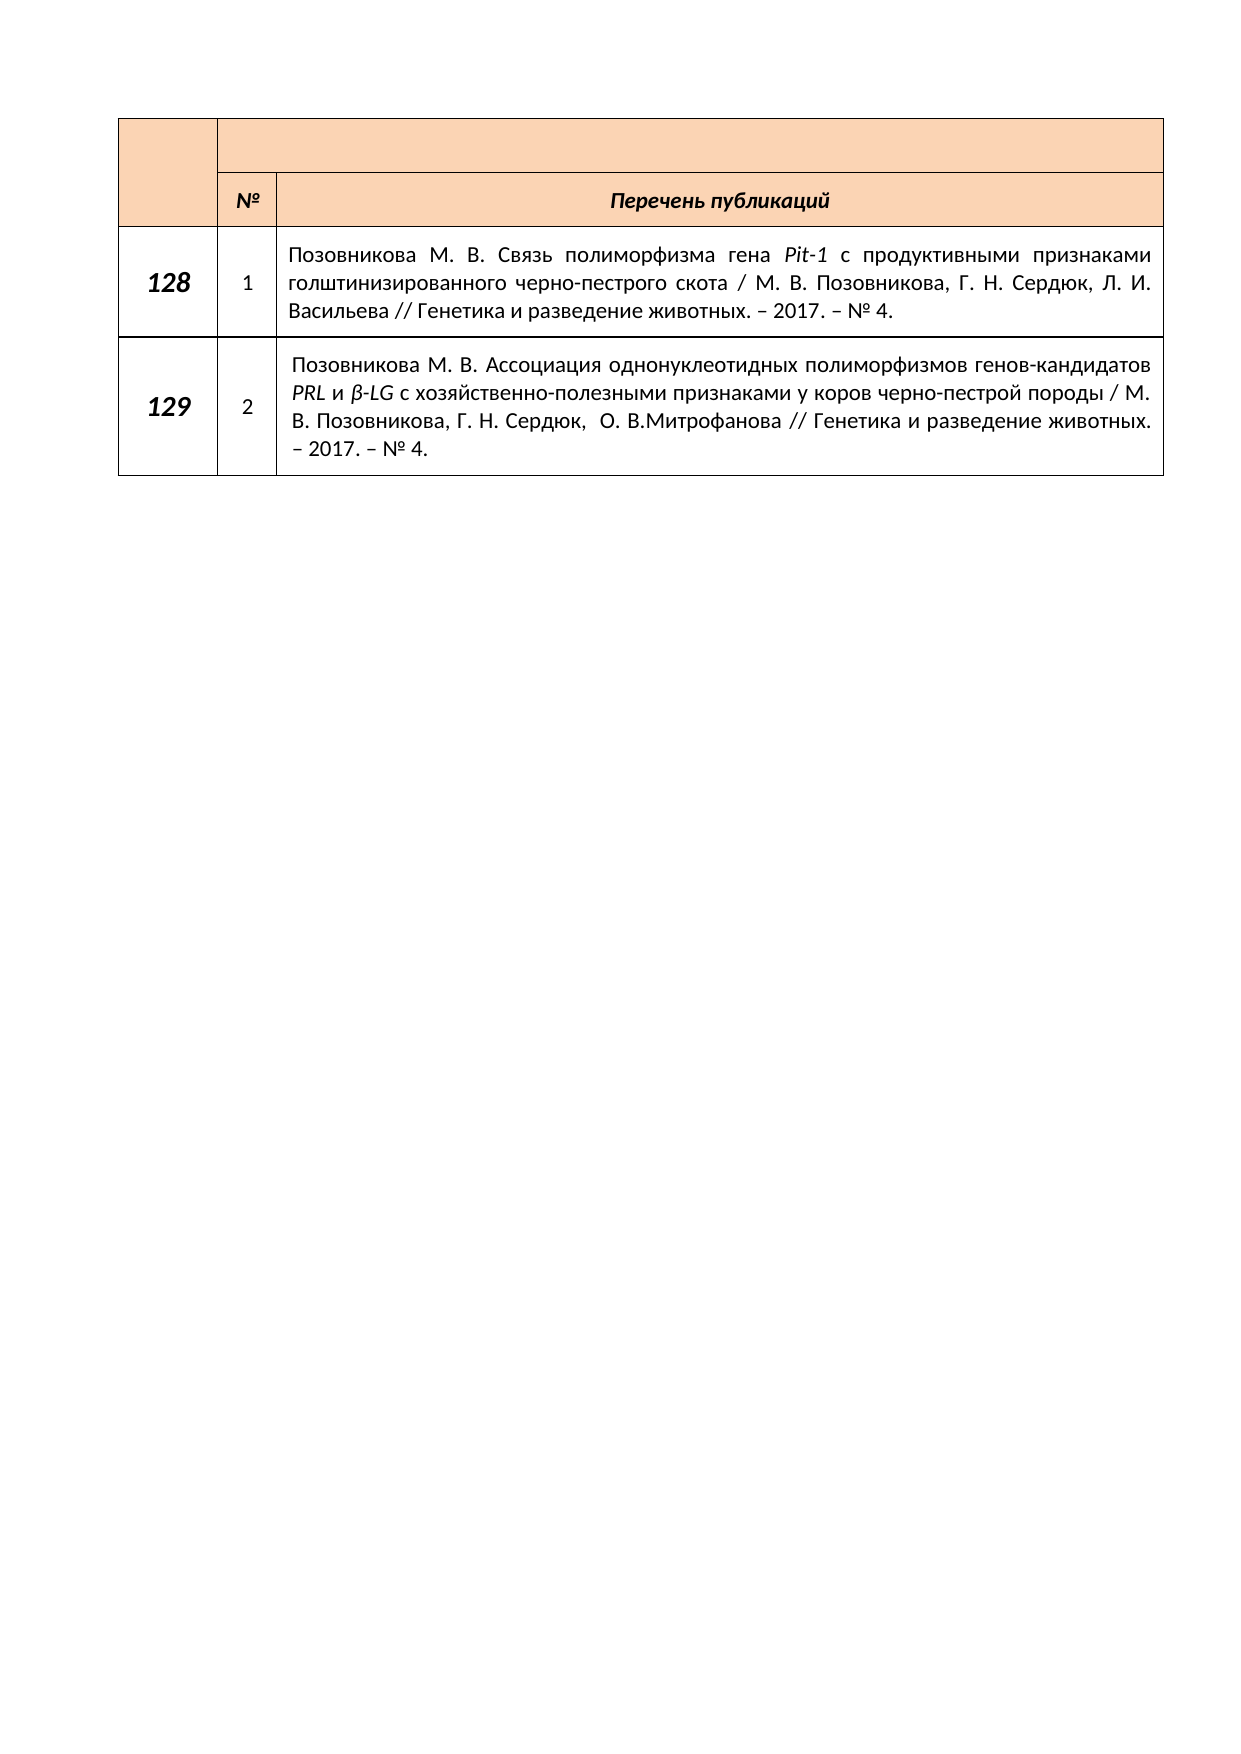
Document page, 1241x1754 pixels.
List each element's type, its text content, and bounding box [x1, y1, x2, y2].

table_cell № [119, 119, 217, 226]
table_cell Позовникова М. В. Ассоциация однонуклеотидных полиморфизмов генов-кандидатов PRL и β-LG с хозяйственно-полезными признаками у коров черно-пестрой породы / М. В. Позовникова, Г. Н. Сердюк, О. В.Митрофанова // Генетика и разведение животных. – 2017. – № 4. [277, 338, 1163, 474]
table_cell 128 [119, 227, 217, 336]
table_cell 1 [218, 227, 276, 336]
table_cell 2 [218, 338, 276, 474]
table_cell № [218, 173, 276, 226]
table_cell 129 [119, 338, 217, 474]
table_cell Позовникова М. В. Связь полиморфизма гена Pit-1 с продуктивными признаками голштинизированного черно-пестрого скота / М. В. Позовникова, Г. Н. Сердюк, Л. И. Васильева // Генетика и разведение животных. – 2017. – № 4. [277, 227, 1163, 336]
table_cell Перечень публикаций [277, 173, 1163, 226]
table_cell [218, 119, 1163, 172]
